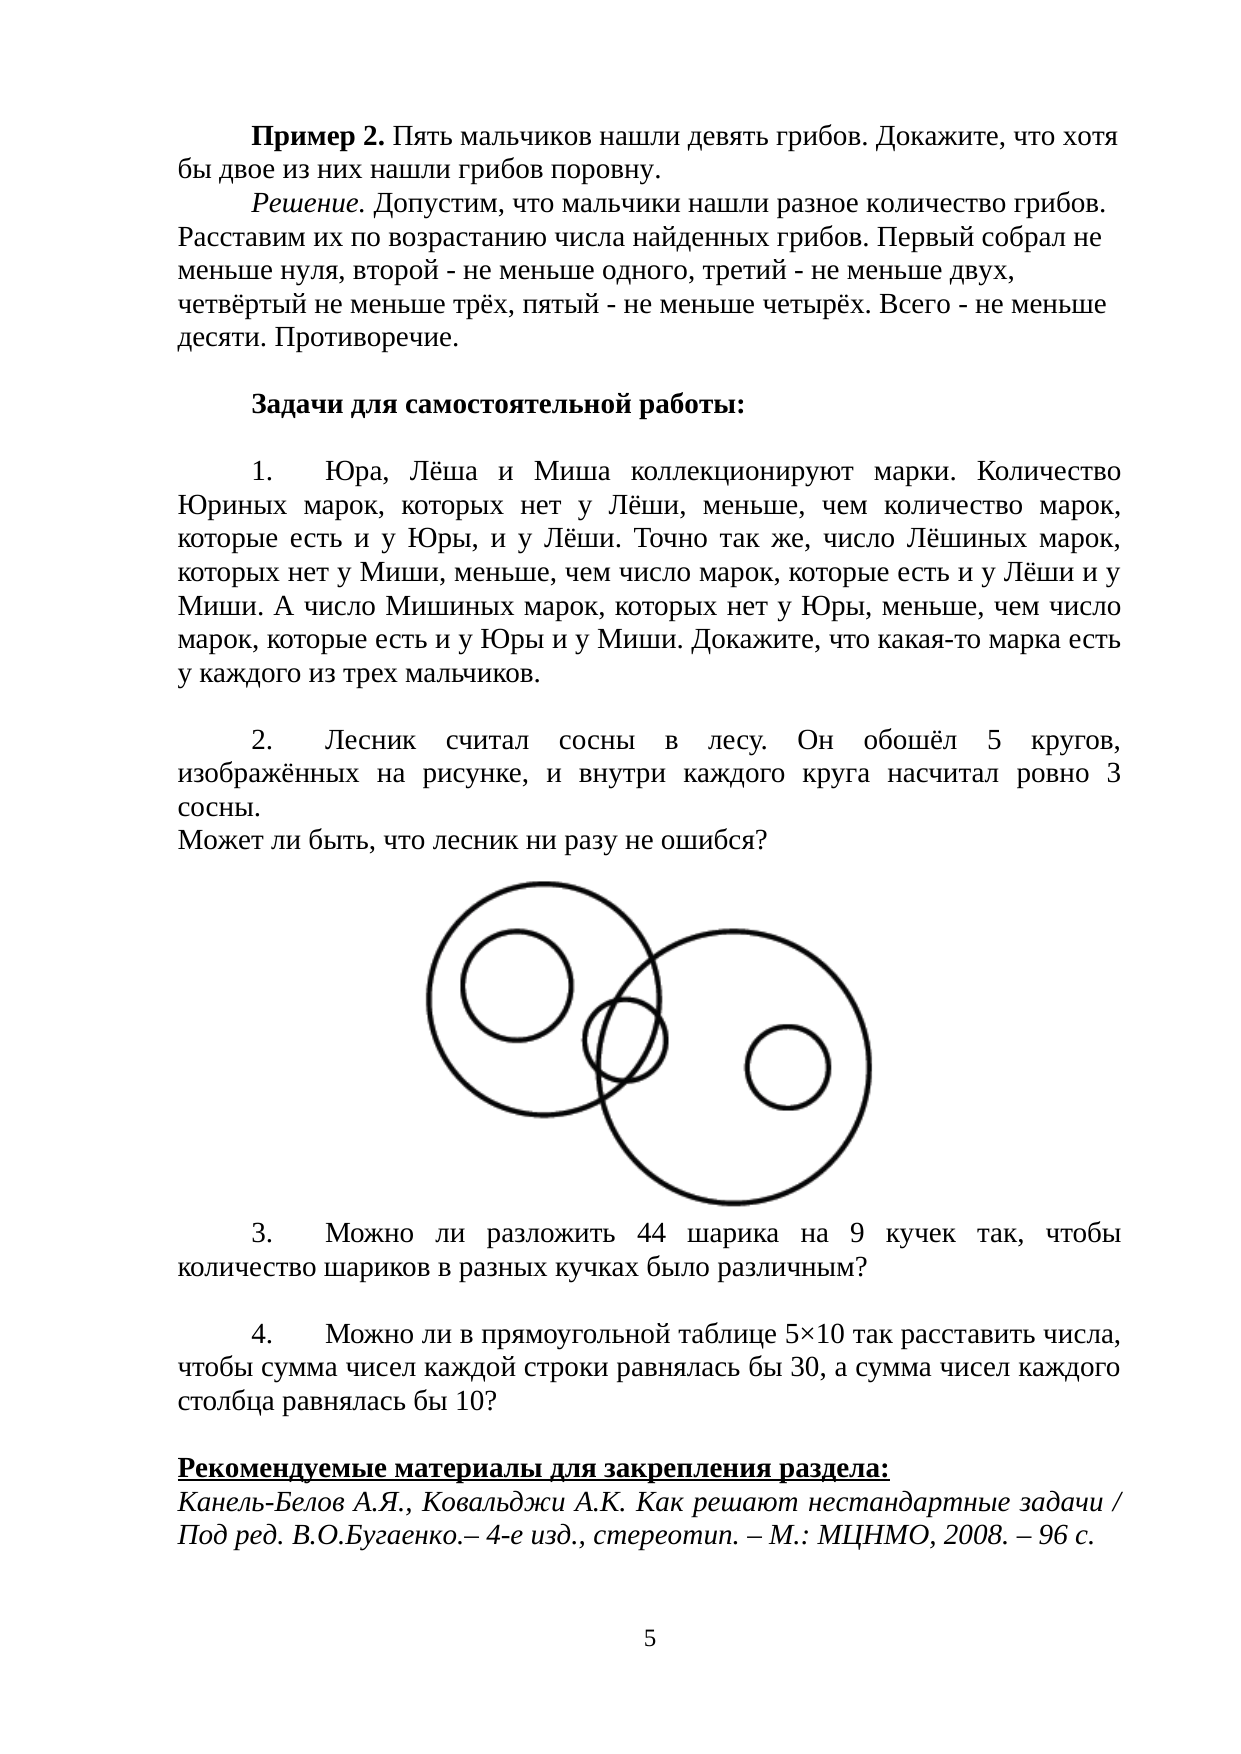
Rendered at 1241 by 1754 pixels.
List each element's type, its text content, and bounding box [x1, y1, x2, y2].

text Может ли быть, что лесник ни разу не ошибся? [177, 822, 1122, 856]
list Юра, Лёша и Миша коллекционируют марки. Количество Юриных марок, которых нет у Лёши, меньше, чем количество марок, которые есть и у Юры, и у Лёши. Точно так же, число Лёшиных марок, которых нет у Миши, меньше, чем число марок, которые есть и у Лёши и у Миши. А число Мишиных марок, которых нет у Юры, меньше, чем число марок, которые есть и у Юры и у Миши. Докажите, что какая-то марка есть у каждого из трех мальчиков. [177, 453, 1122, 688]
text Канель-Белов А.Я., Ковальджи А.К. Как решают нестандартные задачи / Под ред. В.О.Бугаенко.– 4-е изд., стереотип. – М.: МЦНМО, 2008. – 96 c. [177, 1484, 1122, 1551]
picture [406, 856, 893, 1216]
list Можно ли разложить 44 шарика на 9 кучек так, чтобы количество шариков в разных кучках было различным? [177, 1215, 1122, 1282]
text Решение. Допустим, что мальчики нашли разное количество грибов. Расставим их по возрастанию числа найденных грибов. Первый собрал не меньше нуля, второй - не меньше одного, третий - не меньше двух, четвёртый не меньше трёх, пятый - не меньше четырёх. Всего - не меньше десяти. Противоречие. [177, 185, 1122, 353]
text Задачи для самостоятельной работы: [177, 386, 1122, 420]
list Лесник считал сосны в лесу. Он обошёл 5 кругов, изображённых на рисунке, и внутри каждого круга насчитал ровно 3 сосны. [177, 722, 1122, 822]
text Пример 2. Пять мальчиков нашли девять грибов. Докажите, что хотя бы двое из них нашли грибов поровну. [177, 118, 1122, 185]
text Рекомендуемые материалы для закрепления раздела: [177, 1450, 1122, 1484]
list Можно ли в прямоугольной таблице 5×10 так расставить числа, чтобы сумма чисел каждой строки равнялась бы 30, а сумма чисел каждого столбца равнялась бы 10? [177, 1316, 1122, 1417]
